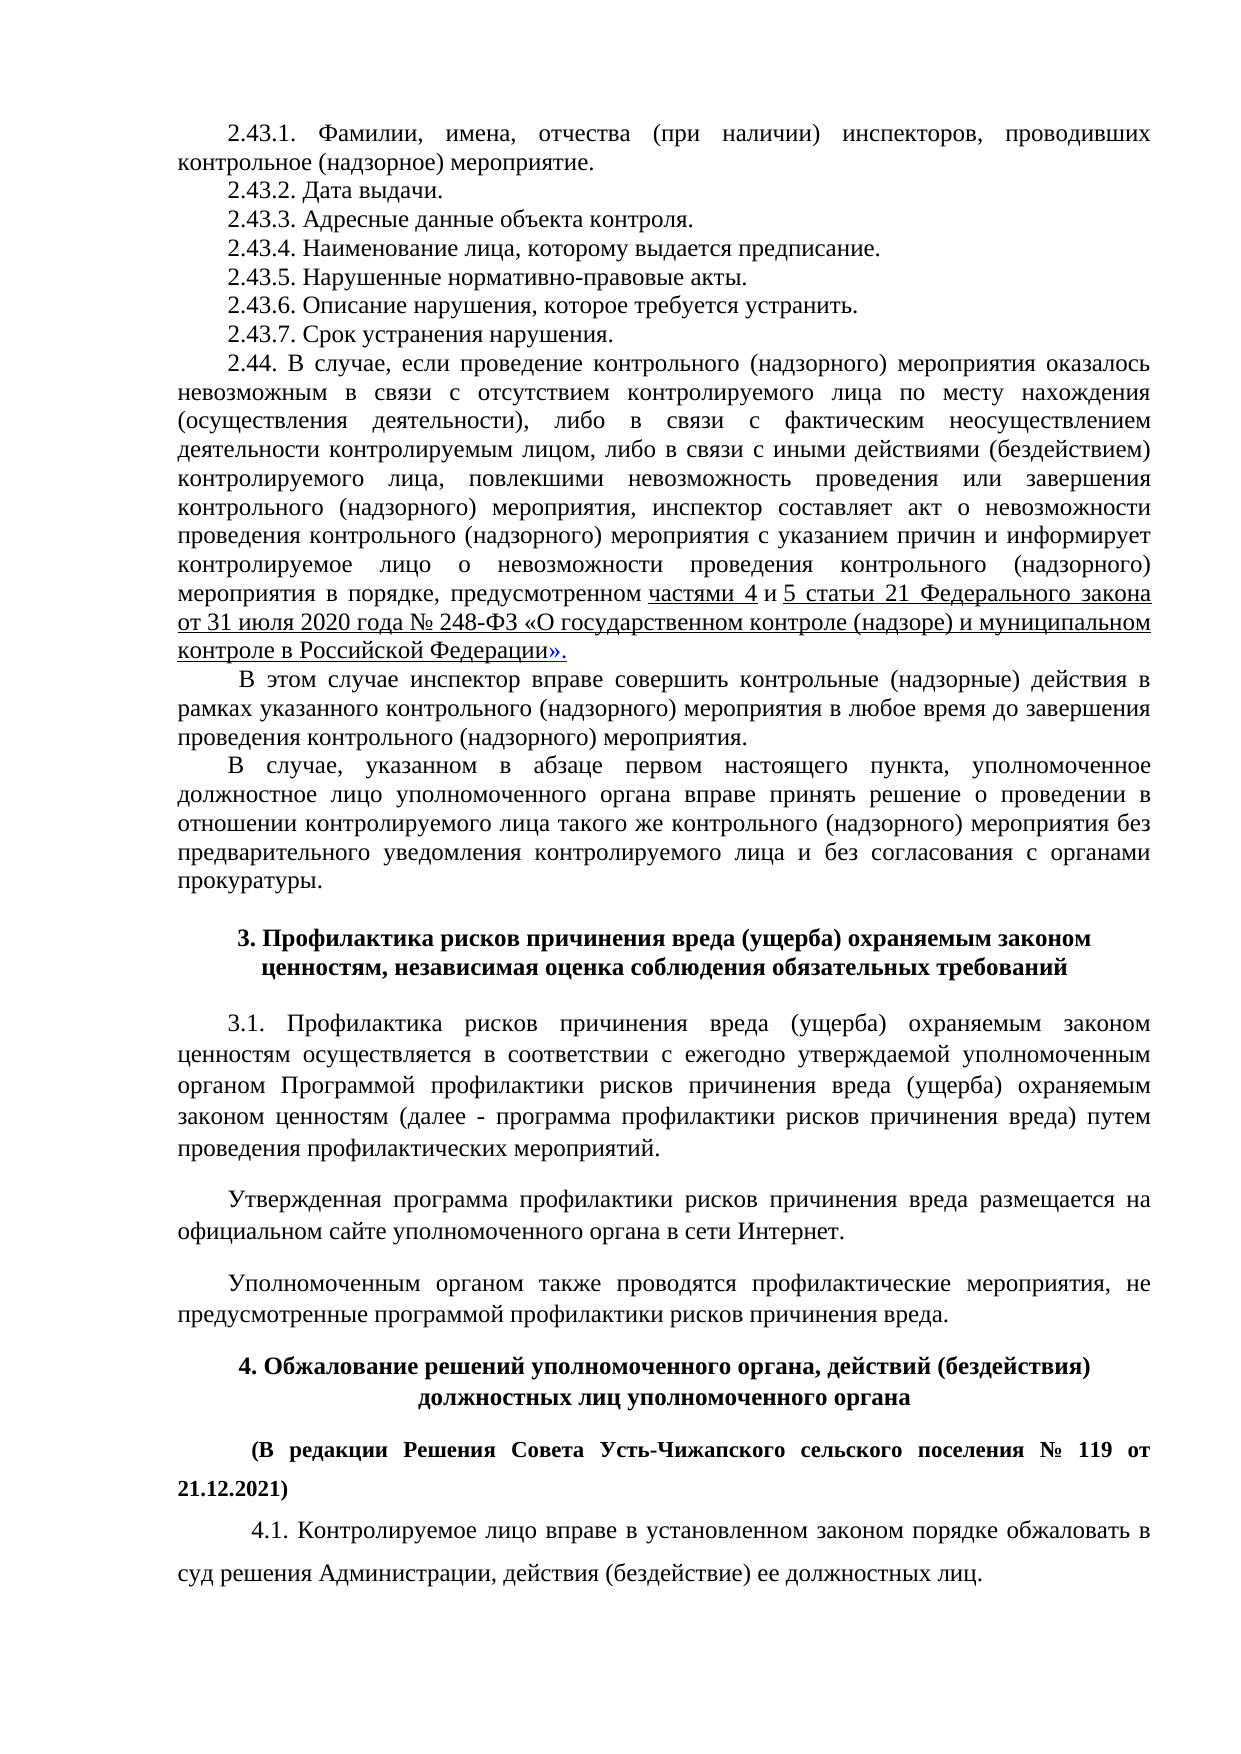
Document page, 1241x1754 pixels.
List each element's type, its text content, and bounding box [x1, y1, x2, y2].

text 2.44. В случае, если проведение контрольного (надзорного) мероприятия оказалось невозможным в связи с отсутствием контролируемого лица по месту нахождения (осуществления деятельности), либо в связи с фактическим неосуществлением деятельности контролируемым лицом, либо в связи с иными действиями (бездействием) контролируемого лица, повлекшими невозможность проведения или завершения контрольного (надзорного) мероприятия, инспектор составляет акт о невозможности проведения контрольного (надзорного) мероприятия с указанием причин и информирует контролируемое лицо о невозможности проведения контрольного (надзорного) мероприятия в порядке, предусмотренном частями 4 и 5 статьи 21 Федерального закона от 31 июля 2020 года № 248-ФЗ «О государственном контроле (надзоре) и муниципальном контроле в Российской Федерации». [177, 348, 1152, 664]
text (В редакции Решения Совета Усть-Чижапского сельского поселения № 119 от 21.12.2021) [177, 1436, 1152, 1502]
text 2.43.6. Описание нарушения, которое требуется устранить. [177, 291, 1152, 319]
text 2.43.4. Наименование лица, которому выдается предписание. [177, 233, 1152, 262]
text 2.43.2. Дата выдачи. [177, 176, 1152, 204]
text Уполномоченным органом также проводятся профилактические мероприятия, не предусмотренные программой профилактики рисков причинения вреда. [177, 1265, 1152, 1328]
subtitle 3. Профилактика рисков причинения вреда (ущерба) охраняемым законом ценностям, независимая оценка соблюдения обязательных требований [177, 923, 1152, 981]
text В этом случае инспектор вправе совершить контрольные (надзорные) действия в рамках указанного контрольного (надзорного) мероприятия в любое время до завершения проведения контрольного (надзорного) мероприятия. [177, 664, 1152, 751]
text 2.43.3. Адресные данные объекта контроля. [177, 204, 1152, 233]
text В случае, указанном в абзаце первом настоящего пункта, уполномоченное должностное лицо уполномоченного органа вправе принять решение о проведении в отношении контролируемого лица такого же контрольного (надзорного) мероприятия без предварительного уведомления контролируемого лица и без согласования с органами прокуратуры. [177, 751, 1152, 894]
text 2.43.7. Срок устранения нарушения. [177, 319, 1152, 348]
text 4. Обжалование решений уполномоченного органа, действий (бездействия) должностных лиц уполномоченного органа [177, 1348, 1152, 1411]
text 2.43.5. Нарушенные нормативно-правовые акты. [177, 262, 1152, 291]
text 4.1. Контролируемое лицо вправе в установленном законом порядке обжаловать в суд решения Администрации, действия (бездействие) ее должностных лиц. [177, 1515, 1152, 1587]
text Утвержденная программа профилактики рисков причинения вреда размещается на официальном сайте уполномоченного органа в сети Интернет. [177, 1182, 1152, 1244]
text 3.1. Профилактика рисков причинения вреда (ущерба) охраняемым законом ценностям осуществляется в соответствии с ежегодно утверждаемой уполномоченным органом Программой профилактики рисков причинения вреда (ущерба) охраняемым законом ценностям (далее - программа профилактики рисков причинения вреда) путем проведения профилактических мероприятий. [177, 1006, 1152, 1161]
text 2.43.1. Фамилии, имена, отчества (при наличии) инспекторов, проводивших контрольное (надзорное) мероприятие. [177, 118, 1152, 176]
